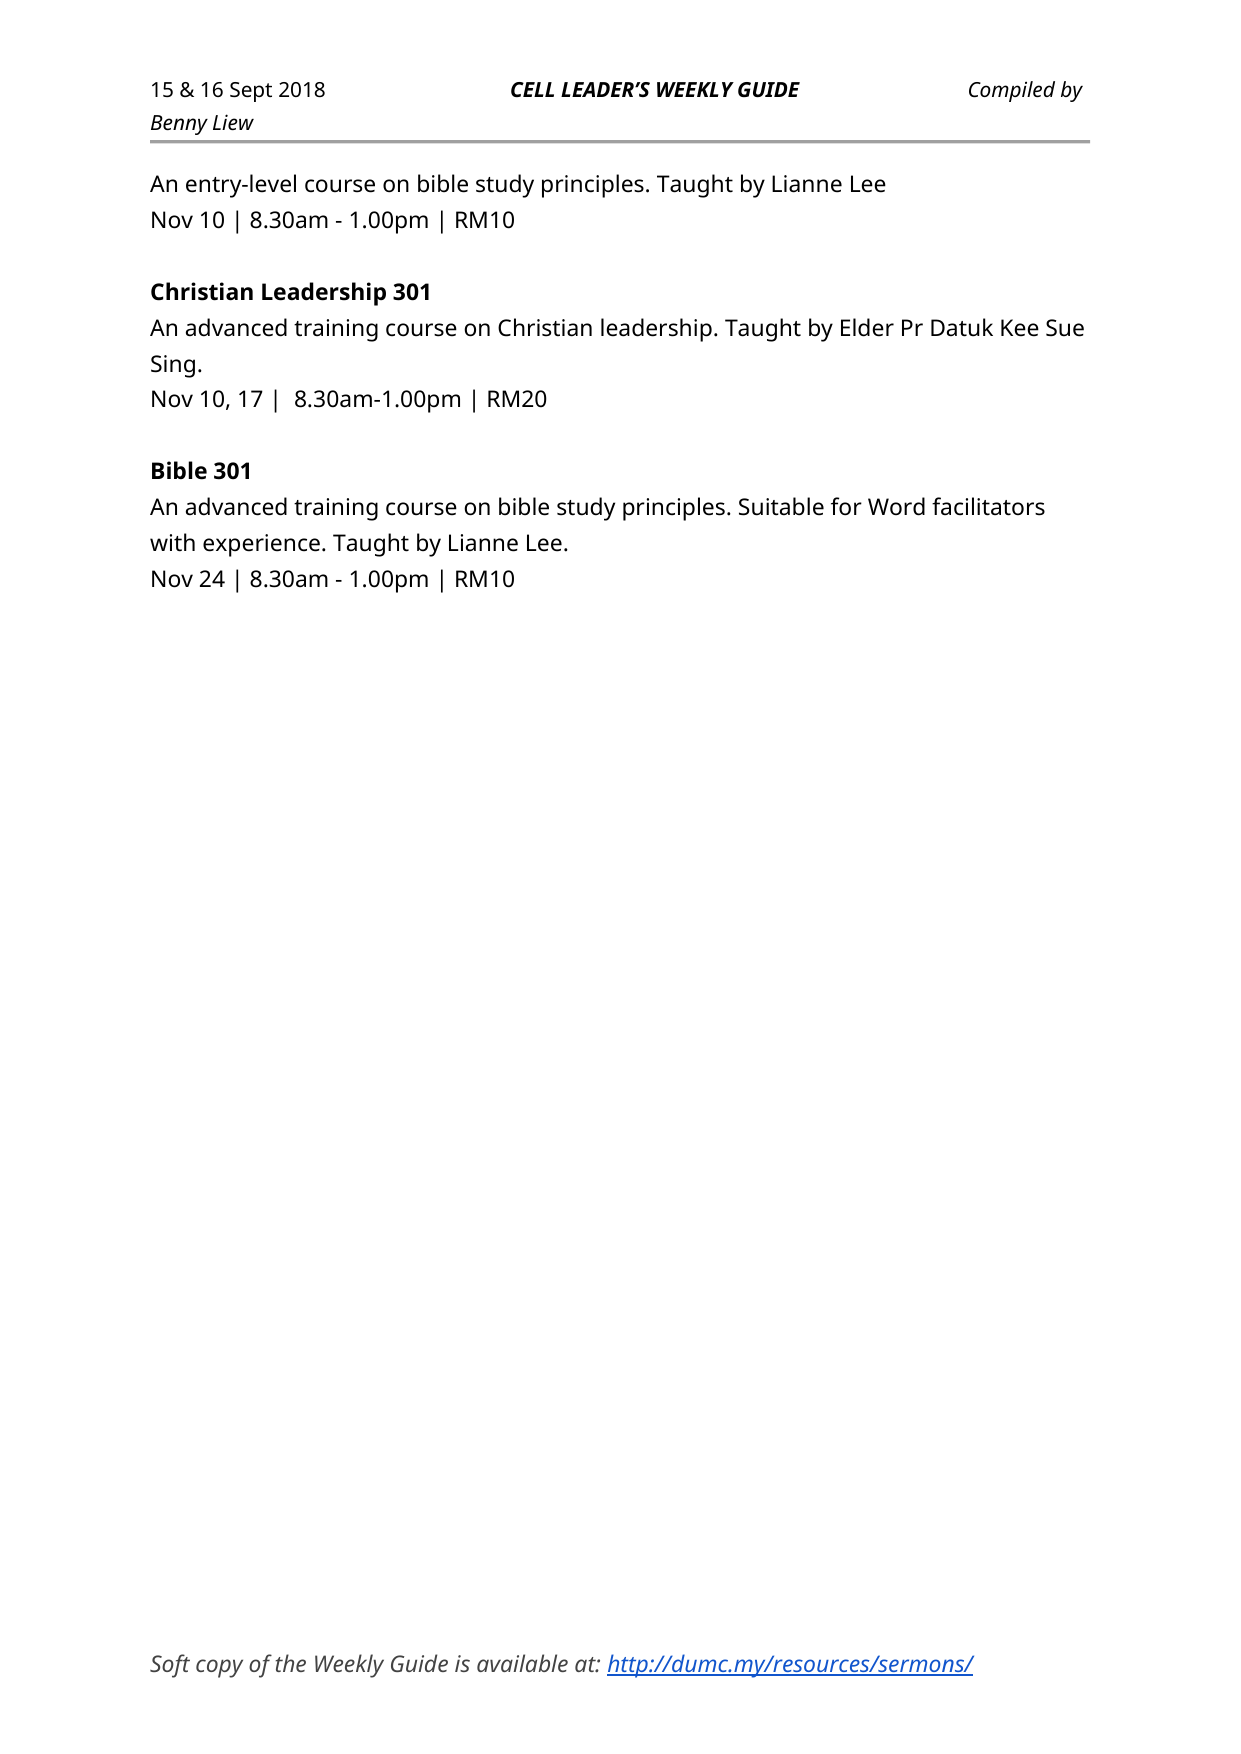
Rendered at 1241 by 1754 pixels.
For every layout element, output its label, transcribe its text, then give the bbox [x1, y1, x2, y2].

text An advanced training course on bible study principles. Suitable for Word facilitators with experience. Taught by Lianne Lee. [150, 491, 1090, 558]
text Nov 10 | 8.30am - 1.00pm | RM10 [150, 204, 1090, 235]
text Bible 301 [150, 455, 1090, 487]
text An advanced training course on Christian leadership. Taught by Elder Pr Datuk Kee Sue Sing. [150, 312, 1090, 379]
text Nov 10, 17 | 8.30am-1.00pm | RM20 [150, 383, 1090, 415]
text Christian Leadership 301 [150, 276, 1090, 307]
text An entry-level course on bible study principles. Taught by Lianne Lee [150, 168, 1090, 199]
text Nov 24 | 8.30am - 1.00pm | RM10 [150, 563, 1090, 594]
